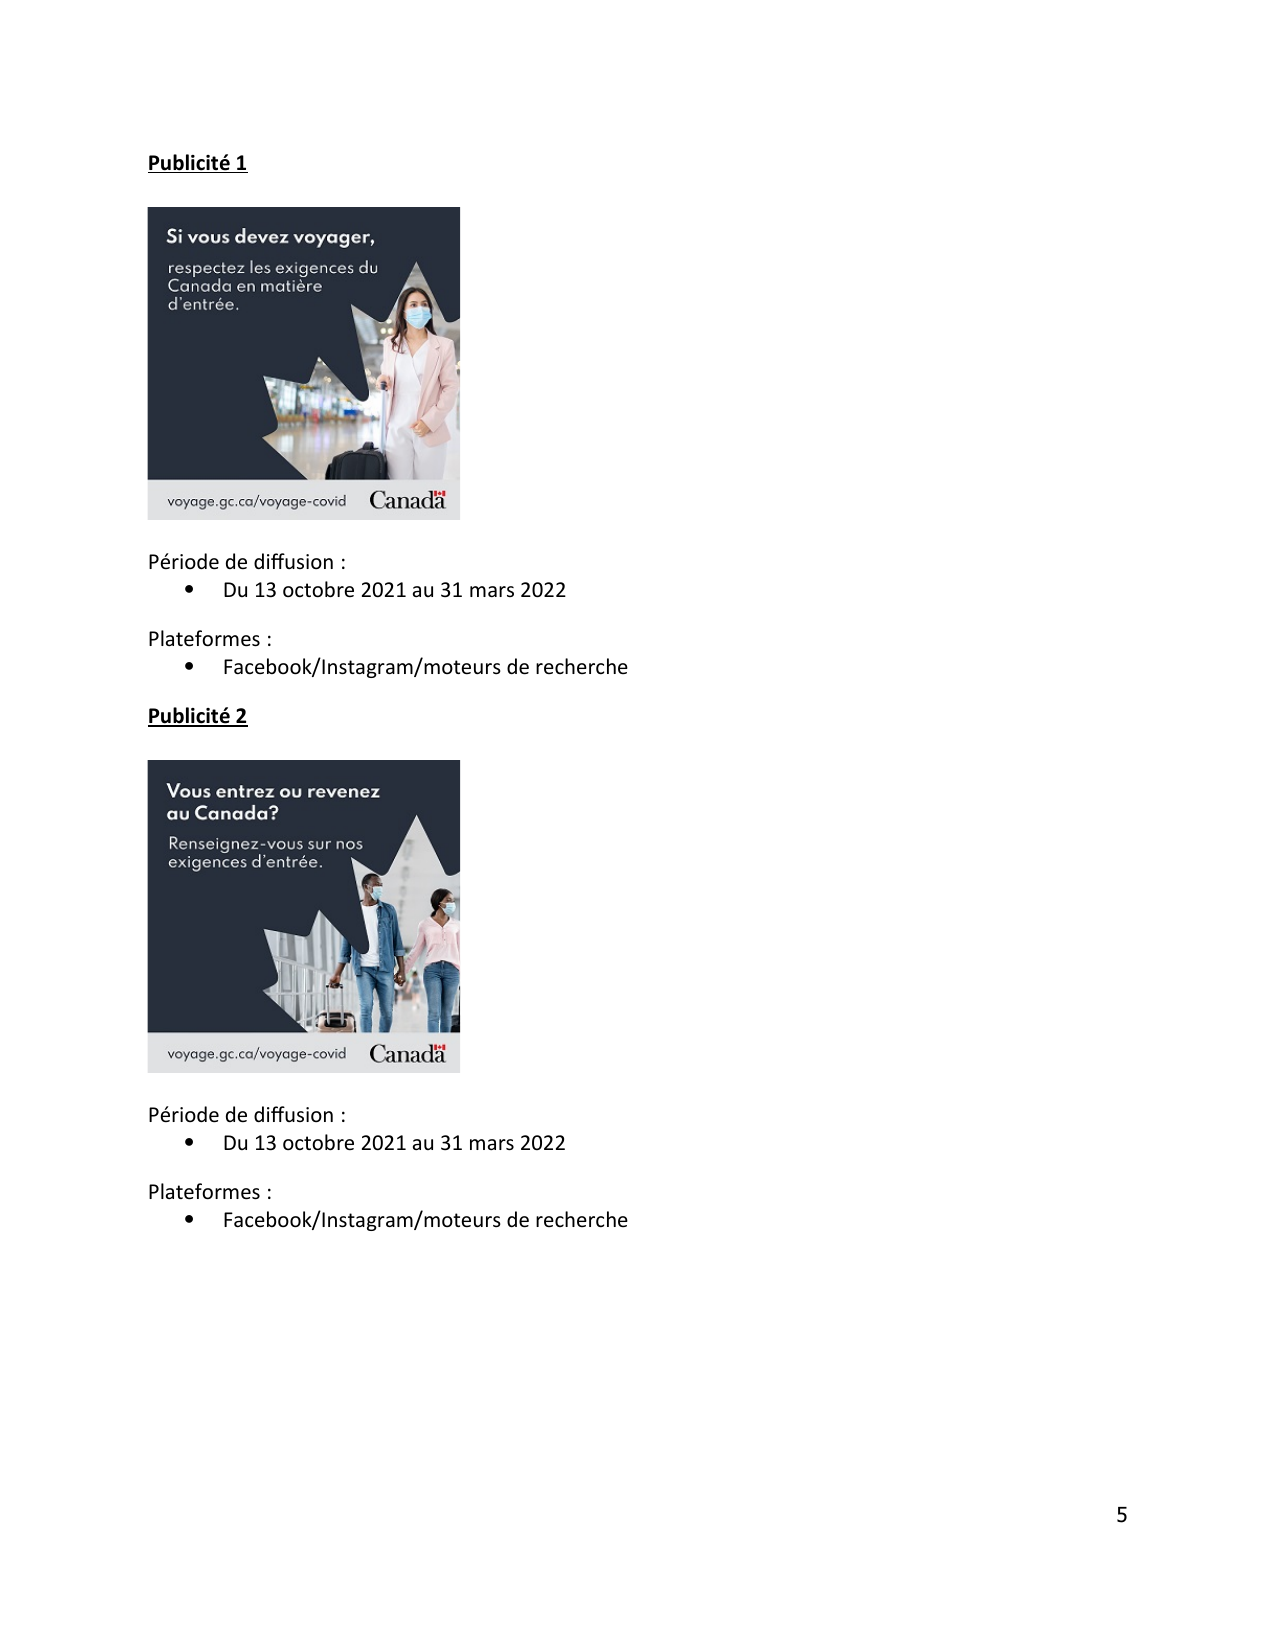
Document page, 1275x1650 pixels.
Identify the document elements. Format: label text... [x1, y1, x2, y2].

text Publicité 1 [148, 148, 1127, 176]
list Facebook/Instagram/moteurs de recherche [185, 652, 1127, 680]
list Du 13 octobre 2021 au 31 mars 2022 [185, 1128, 1127, 1157]
text Période de diffusion : [148, 547, 1127, 575]
picture [147, 207, 461, 520]
text Période de diffusion : [148, 1101, 1127, 1128]
picture [147, 760, 461, 1073]
text Plateformes : [148, 1177, 1127, 1205]
list Facebook/Instagram/moteurs de recherche [185, 1205, 1127, 1233]
text Plateformes : [148, 624, 1127, 652]
text Publicité 2 [148, 701, 1127, 729]
list Du 13 octobre 2021 au 31 mars 2022 [185, 575, 1127, 603]
